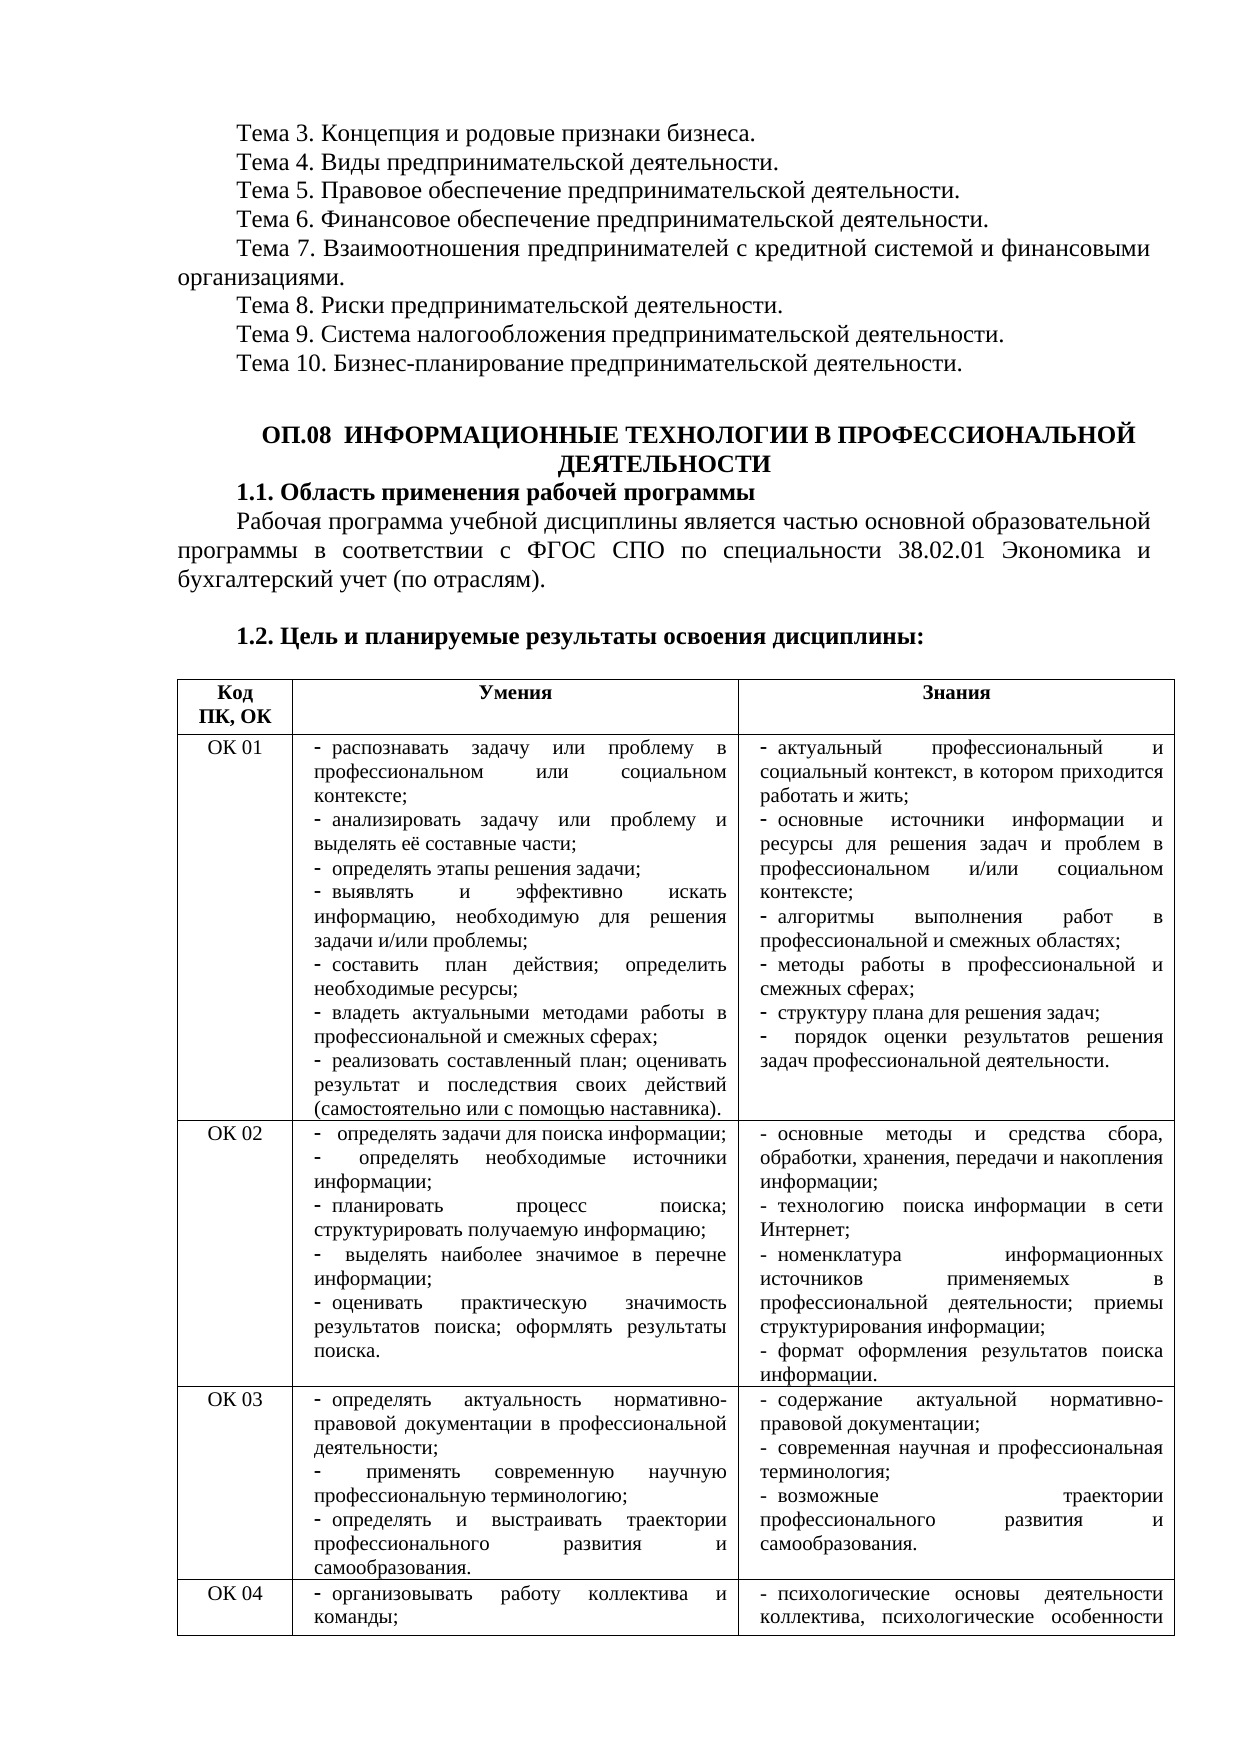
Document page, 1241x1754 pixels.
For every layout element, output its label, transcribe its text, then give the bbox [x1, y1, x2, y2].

table_cell основные методы и средства сбора, обработки, хранения, передачи и накопления информации; технологию поиска информации в сети Интернет; номенклатура информационных источников применяемых в профессиональной деятельности; приемы структурирования информации; формат оформления результатов поиска информации. [739, 1121, 1174, 1386]
text Тема 4. Виды предпринимательской деятельности. [177, 147, 1152, 176]
table_cell ОК 02 [178, 1121, 292, 1386]
text Рабочая программа учебной дисциплины является частью основной образовательной программы в соответствии с ФГОС СПО по специальности 38.02.01 Экономика и бухгалтерский учет (по отраслям). [177, 506, 1152, 592]
table_cell определять задачи для поиска информации; определять необходимые источники информации; планировать процесс поиска; структурировать получаемую информацию; выделять наиболее значимое в перечне информации; оценивать практическую значимость результатов поиска; оформлять результаты поиска. [293, 1121, 738, 1386]
table_cell содержание актуальной нормативно-правовой документации; современная научная и профессиональная терминология; возможные траектории профессионального развития и самообразования. [739, 1387, 1174, 1579]
table_header Код ПК, ОК [178, 680, 292, 734]
text Тема 10. Бизнес-планирование предпринимательской деятельности. [177, 348, 1152, 377]
table_header Умения [293, 680, 738, 734]
table_cell ОК 03 [178, 1387, 292, 1579]
text Тема 3. Концепция и родовые признаки бизнеса. [177, 118, 1152, 147]
table_cell ОК 04 [178, 1580, 292, 1635]
text Тема 9. Система налогообложения предпринимательской деятельности. [177, 319, 1152, 348]
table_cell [293, 1580, 738, 1635]
text Тема 8. Риски предпринимательской деятельности. [177, 291, 1152, 319]
text 1.1. Область применения рабочей программы [177, 477, 1152, 506]
table_cell определять актуальность нормативно-правовой документации в профессиональной деятельности; применять современную научную профессиональную терминологию; определять и выстраивать траектории профессионального развития и самообразования. [293, 1387, 738, 1579]
table_cell актуальный профессиональный и социальный контекст, в котором приходится работать и жить; основные источники информации и ресурсы для решения задач и проблем в профессиональном и/или социальном контексте; алгоритмы выполнения работ в профессиональной и смежных областях; методы работы в профессиональной и смежных сферах; структуру плана для решения задач; порядок оценки результатов решения задач профессиональной деятельности. [739, 735, 1174, 1120]
text 1.2. Цель и планируемые результаты освоения дисциплины: [177, 621, 1152, 650]
text Тема 5. Правовое обеспечение предпринимательской деятельности. [177, 176, 1152, 204]
table_cell распознавать задачу или проблему в профессиональном или социальном контексте; анализировать задачу или проблему и выделять её составные части; определять этапы решения задачи; выявлять и эффективно искать информацию, необходимую для решения задачи и/или проблемы; составить план действия; определить необходимые ресурсы; владеть актуальными методами работы в профессиональной и смежных сферах; реализовать составленный план; оценивать результат и последствия своих действий (самостоятельно или с помощью наставника). [293, 735, 738, 1120]
text ОП.08 ИНФОРМАЦИОННЫЕ ТЕХНОЛОГИИ В ПРОФЕССИОНАЛЬНОЙ ДЕЯТЕЛЬНОСТИ [177, 420, 1152, 477]
table_cell ОК 01 [178, 735, 292, 1120]
text Тема 6. Финансовое обеспечение предпринимательской деятельности. [177, 204, 1152, 233]
table_header Знания [739, 680, 1174, 734]
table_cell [739, 1580, 1174, 1635]
text Тема 7. Взаимоотношения предпринимателей с кредитной системой и финансовыми организациями. [177, 233, 1152, 291]
